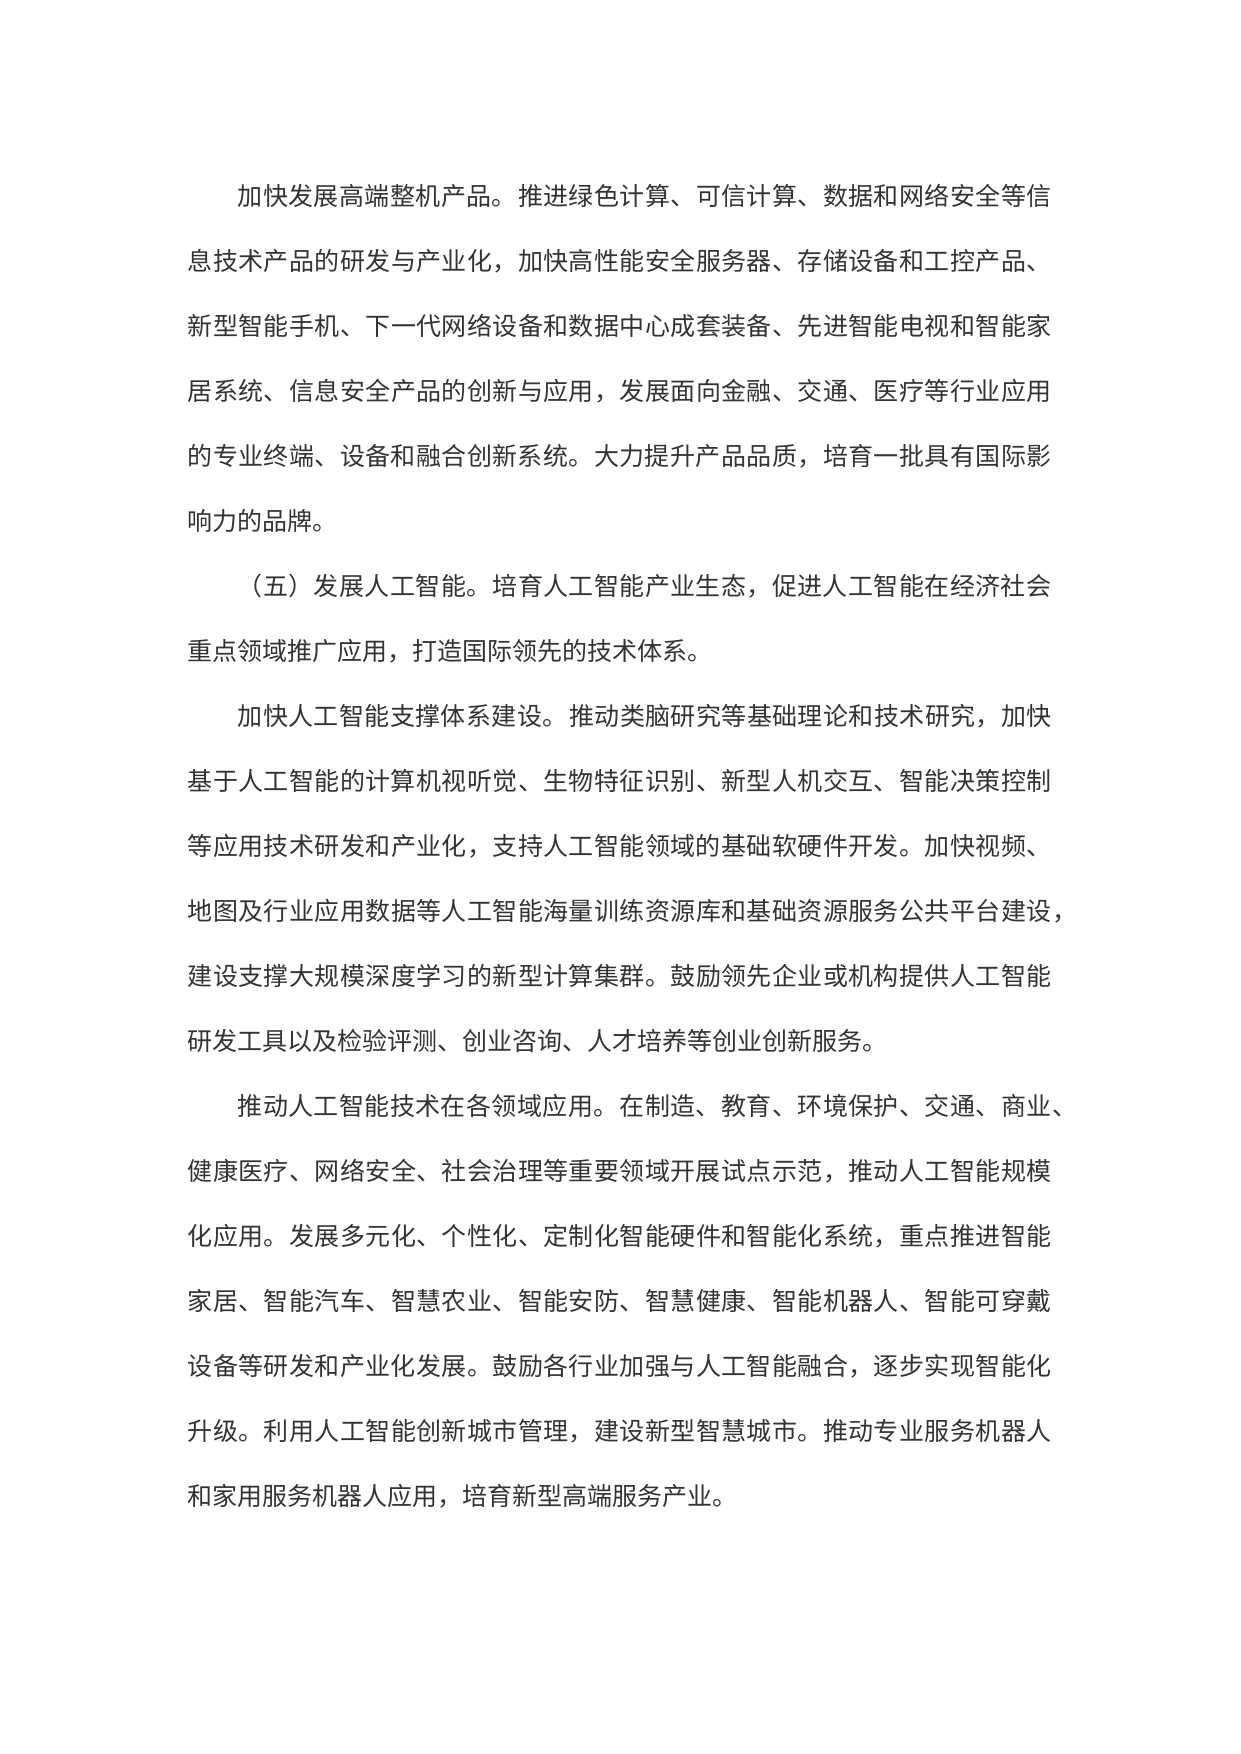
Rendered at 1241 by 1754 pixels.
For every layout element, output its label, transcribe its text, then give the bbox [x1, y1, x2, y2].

text 加快人工智能支撑体系建设。推动类脑研究等基础理论和技术研究，加快基于人工智能的计算机视听觉、生物特征识别、新型人机交互、智能决策控制等应用技术研发和产业化，支持人工智能领域的基础软硬件开发。加快视频、地图及行业应用数据等人工智能海量训练资源库和基础资源服务公共平台建设，建设支撑大规模深度学习的新型计算集群。鼓励领先企业或机构提供人工智能研发工具以及检验评测、创业咨询、人才培养等创业创新服务。 [187, 682, 1053, 1072]
text 加快发展高端整机产品。推进绿色计算、可信计算、数据和网络安全等信息技术产品的研发与产业化，加快高性能安全服务器、存储设备和工控产品、新型智能手机、下一代网络设备和数据中心成套装备、先进智能电视和智能家居系统、信息安全产品的创新与应用，发展面向金融、交通、医疗等行业应用的专业终端、设备和融合创新系统。大力提升产品品质，培育一批具有国际影响力的品牌。 [187, 162, 1053, 552]
text （五）发展人工智能。培育人工智能产业生态，促进人工智能在经济社会重点领域推广应用，打造国际领先的技术体系。 [187, 552, 1053, 682]
text 推动人工智能技术在各领域应用。在制造、教育、环境保护、交通、商业、健康医疗、网络安全、社会治理等重要领域开展试点示范，推动人工智能规模化应用。发展多元化、个性化、定制化智能硬件和智能化系统，重点推进智能家居、智能汽车、智慧农业、智能安防、智慧健康、智能机器人、智能可穿戴设备等研发和产业化发展。鼓励各行业加强与人工智能融合，逐步实现智能化升级。利用人工智能创新城市管理，建设新型智慧城市。推动专业服务机器人和家用服务机器人应用，培育新型高端服务产业。 [187, 1072, 1053, 1527]
